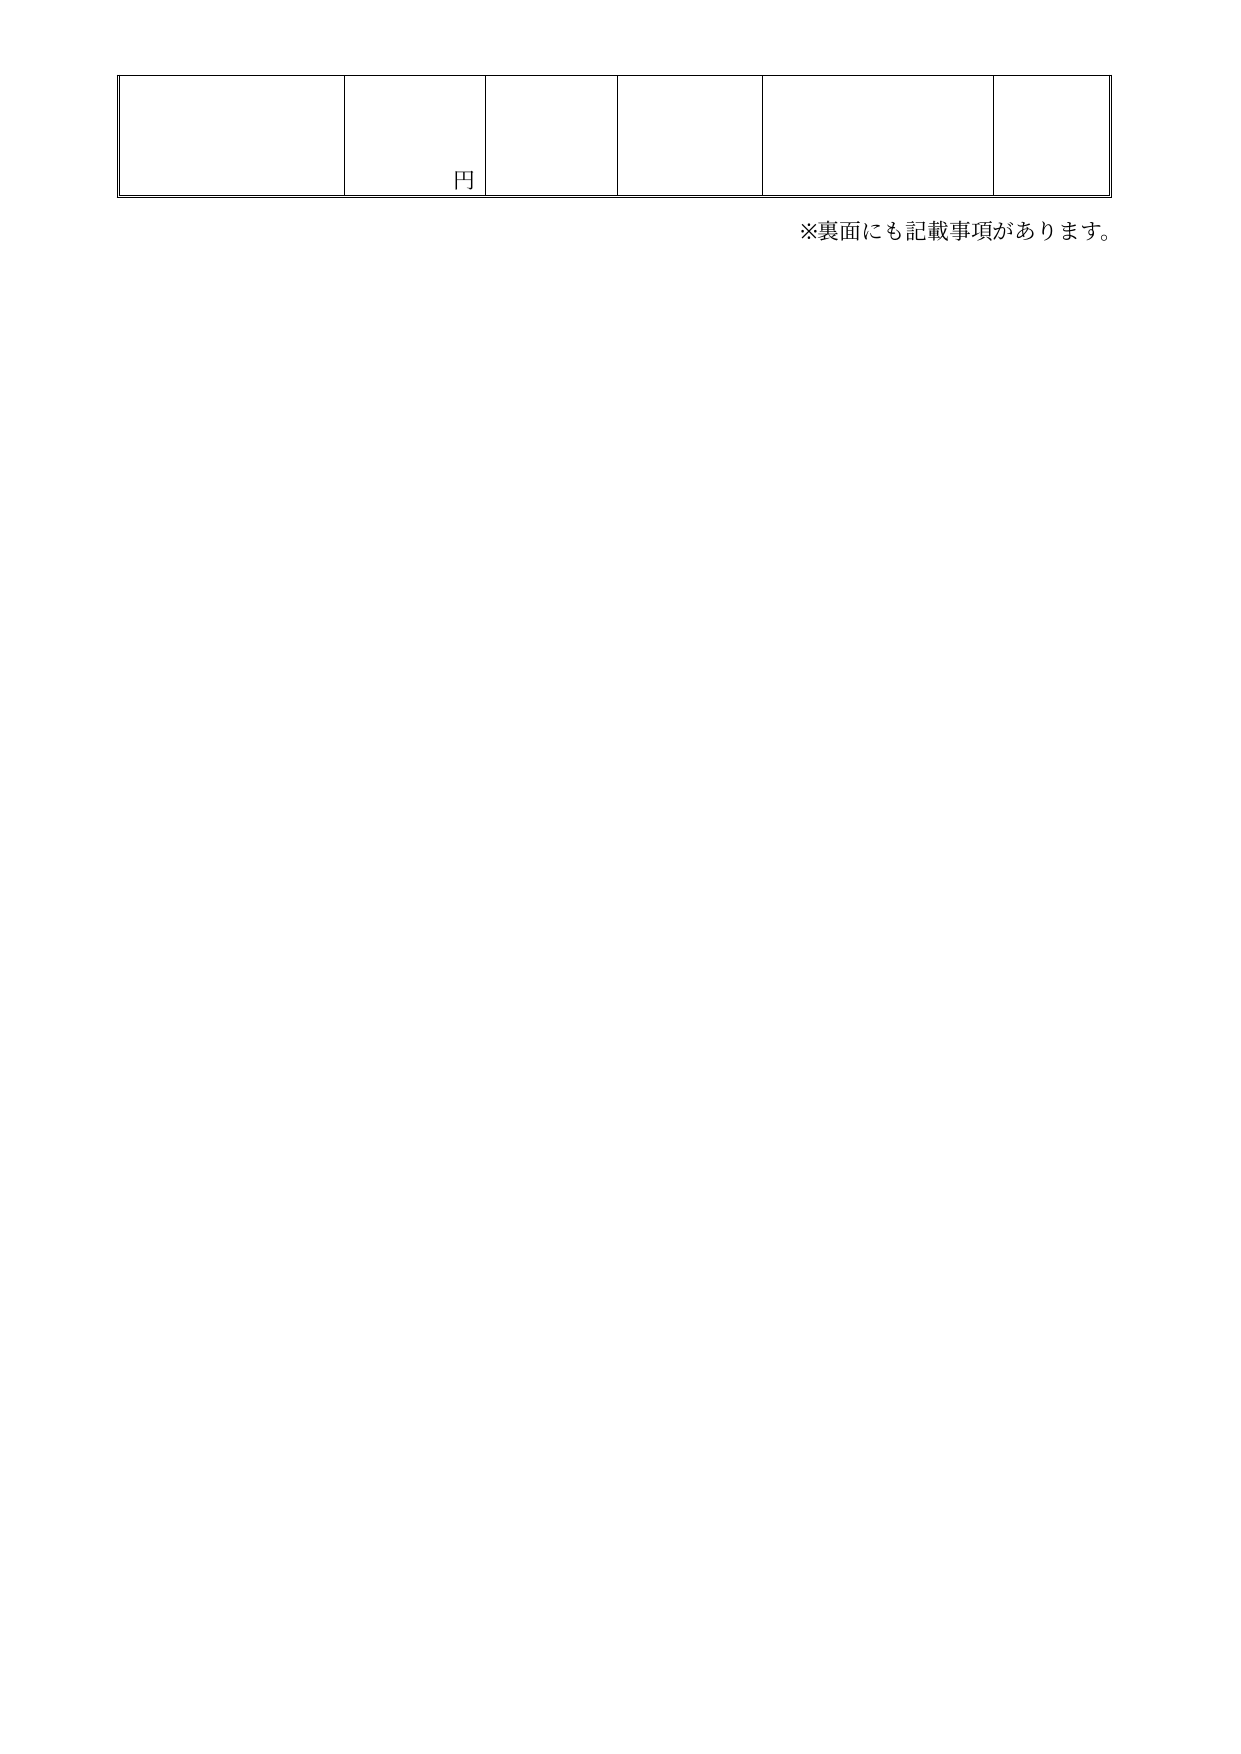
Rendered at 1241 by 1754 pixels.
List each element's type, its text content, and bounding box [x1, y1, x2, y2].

table_cell [763, 76, 993, 195]
table_cell [120, 76, 344, 195]
text ※裏面にも記載事項があります。 [118, 198, 1122, 261]
table_cell [994, 76, 1109, 195]
table_cell 円 [345, 76, 485, 195]
table_cell [618, 76, 762, 195]
table_cell [486, 76, 617, 195]
